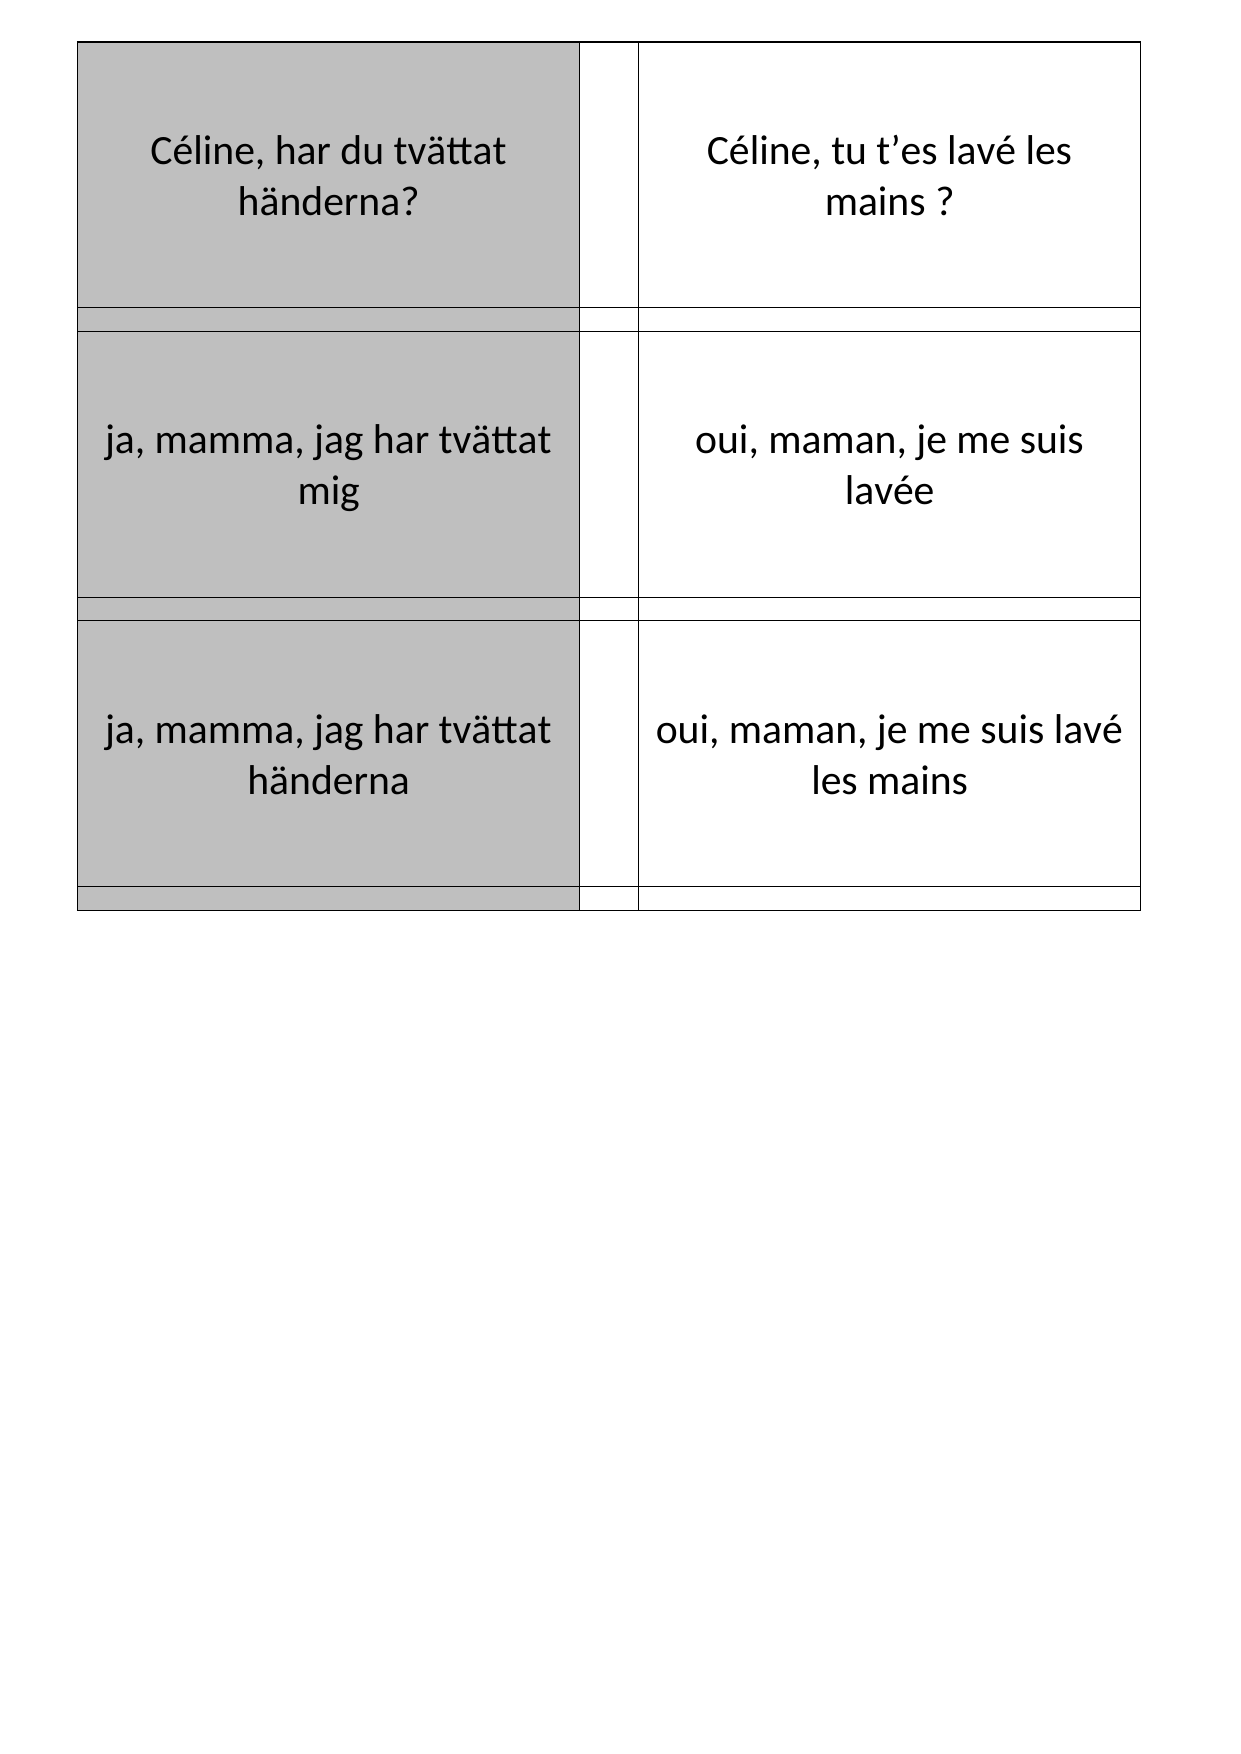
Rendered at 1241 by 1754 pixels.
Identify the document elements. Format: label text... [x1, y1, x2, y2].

table_cell [78, 308, 579, 331]
table_cell [580, 43, 638, 307]
table_cell oui, maman, je me suis lavée [639, 332, 1140, 597]
table_cell [580, 621, 638, 886]
table_cell [78, 598, 579, 620]
table_cell [639, 308, 1140, 331]
table_cell Céline, har du tvättat händerna? [78, 43, 579, 307]
table_cell oui, maman, je me suis lavé les mains [639, 621, 1140, 886]
table_cell [639, 598, 1140, 620]
table_cell ja, mamma, jag har tvättat händerna [78, 621, 579, 886]
table_cell [639, 887, 1140, 910]
table_cell [580, 887, 638, 910]
table_cell [580, 308, 638, 331]
table_cell Céline, tu t’es lavé les mains ? [639, 43, 1140, 307]
table_cell [580, 332, 638, 597]
table_cell [78, 887, 579, 910]
table_cell [580, 598, 638, 620]
table_cell ja, mamma, jag har tvättat mig [78, 332, 579, 597]
